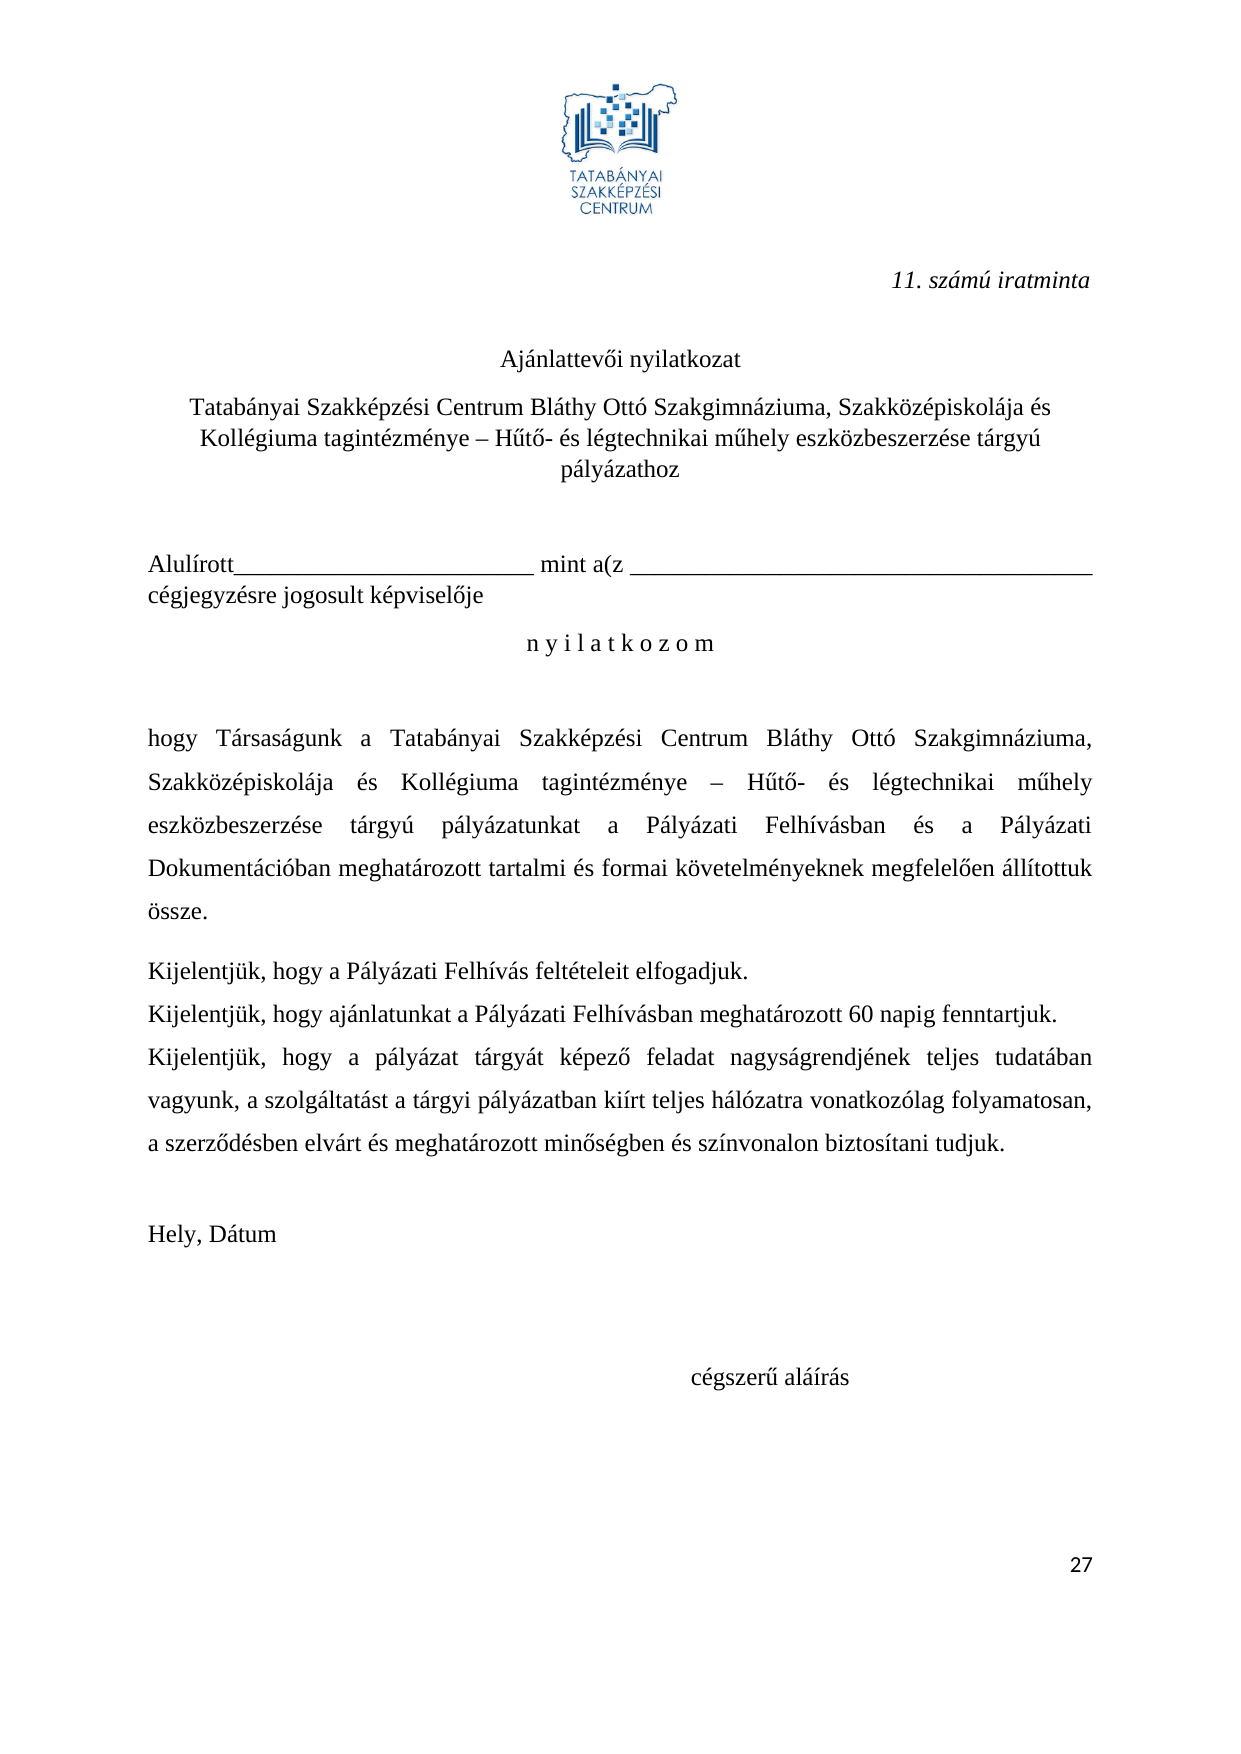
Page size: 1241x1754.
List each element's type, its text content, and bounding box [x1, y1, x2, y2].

text Tatabányai Szakképzési Centrum Bláthy Ottó Szakgimnáziuma, Szakközépiskolája és Kollégiuma tagintézménye – Hűtő- és légtechnikai műhely eszközbeszerzése tárgyú pályázathoz [148, 392, 1093, 483]
text Kijelentjük, hogy ajánlatunkat a Pályázati Felhívásban meghatározott 60 napig fenntartjuk. [148, 999, 1093, 1028]
text Kijelentjük, hogy a pályázat tárgyát képező feladat nagyságrendjének teljes tudatában vagyunk, a szolgáltatást a tárgyi pályázatban kiírt teljes hálózatra vonatkozólag folyamatosan, a szerződésben elvárt és meghatározott minőségben és színvonalon biztosítani tudjuk. [148, 1042, 1093, 1157]
text Ajánlattevői nyilatkozat [148, 344, 1093, 373]
text Hely, Dátum [148, 1219, 1093, 1248]
picture [558, 73, 682, 218]
list számú iratminta [223, 265, 1093, 294]
text Alulírott________________________ mint a(z _____________________________________ cégjegyzésre jogosult képviselője [148, 549, 1093, 609]
text cégszerű aláírás [373, 1362, 1093, 1391]
text hogy Társaságunk a Tatabányai Szakképzési Centrum Bláthy Ottó Szakgimnáziuma, Szakközépiskolája és Kollégiuma tagintézménye – Hűtő- és légtechnikai műhely eszközbeszerzése tárgyú pályázatunkat a Pályázati Felhívásban és a Pályázati Dokumentációban meghatározott tartalmi és formai követelményeknek megfelelően állítottuk össze. [148, 723, 1093, 925]
text n y i l a t k o z o m [148, 628, 1093, 657]
text Kijelentjük, hogy a Pályázati Felhívás feltételeit elfogadjuk. [148, 956, 1093, 984]
